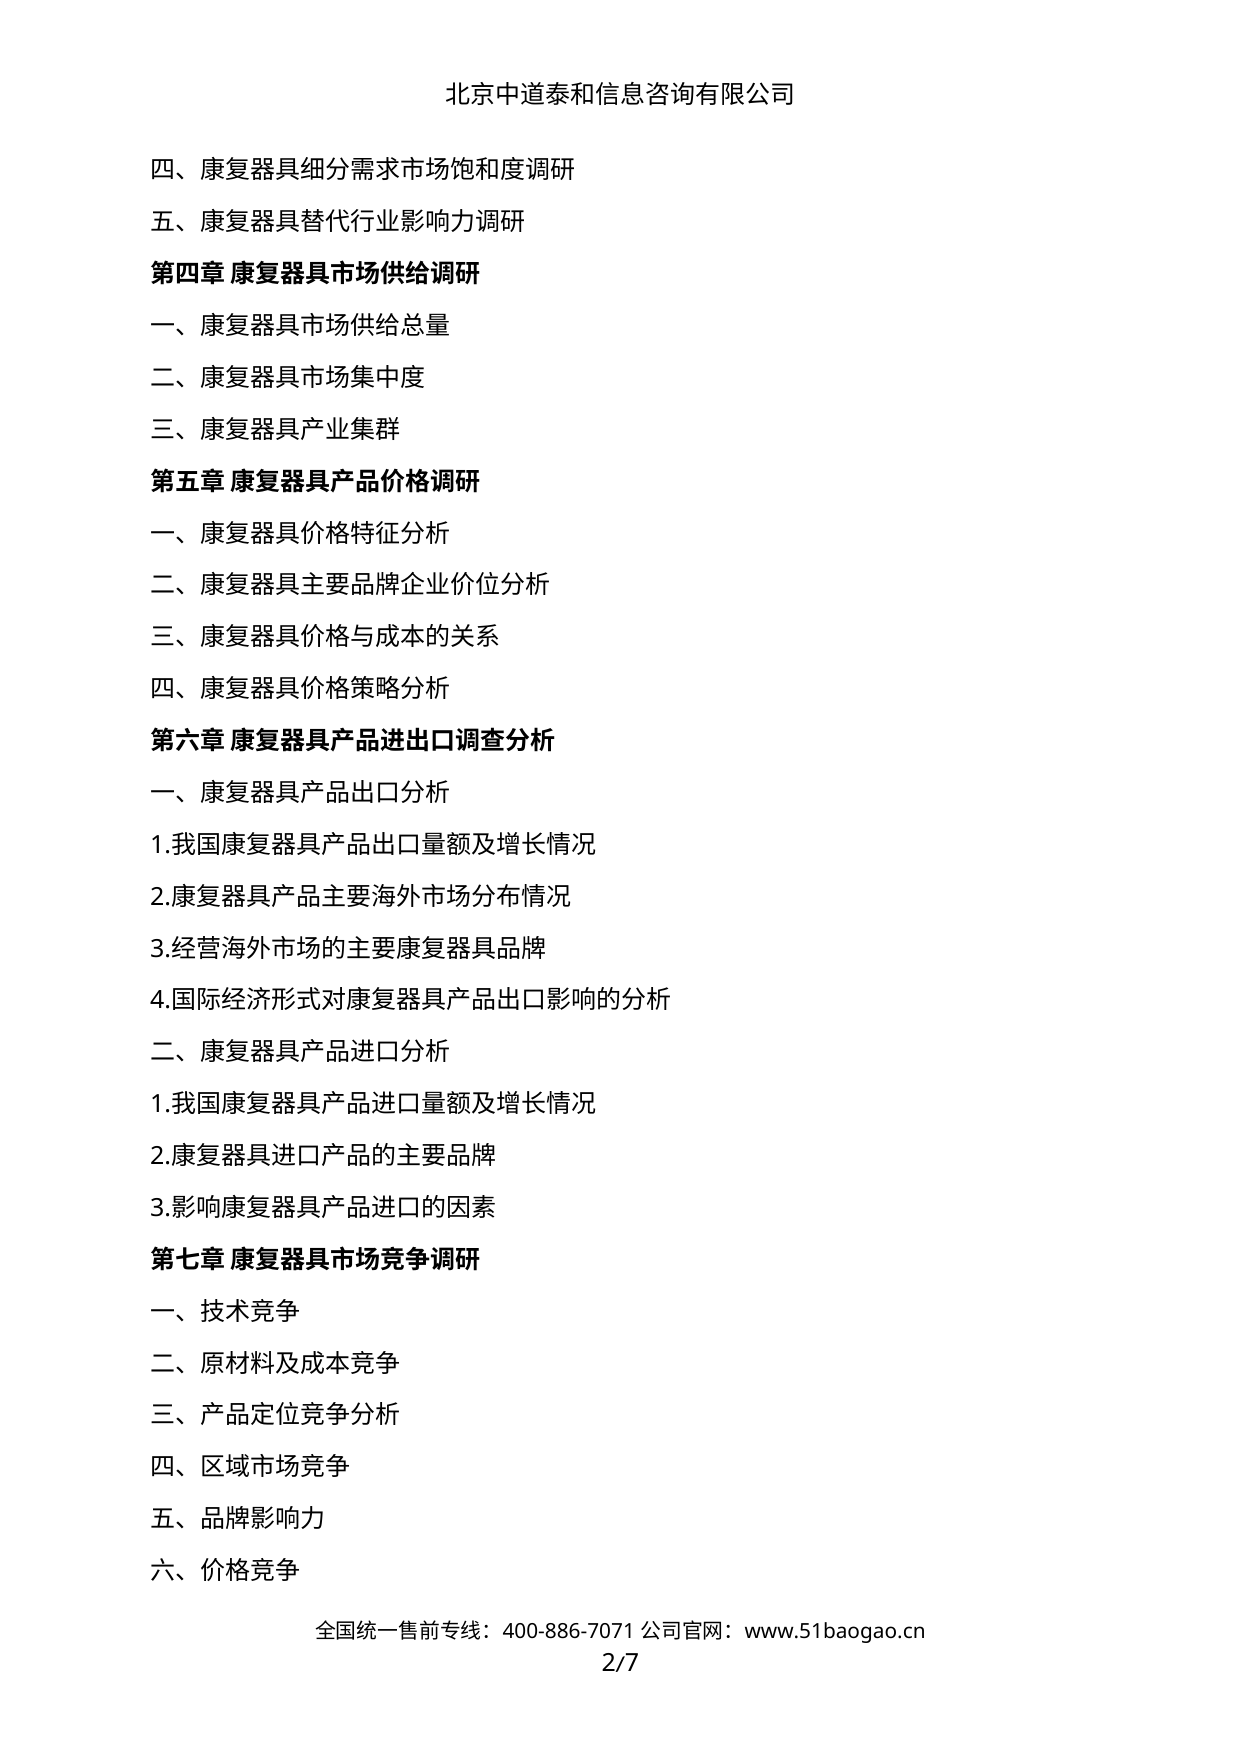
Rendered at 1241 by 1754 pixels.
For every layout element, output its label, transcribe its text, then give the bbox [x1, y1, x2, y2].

text 二、康复器具主要品牌企业价位分析 [150, 565, 1090, 601]
text 一、康复器具产品出口分析 [150, 772, 1090, 809]
text 第七章 康复器具市场竞争调研 [150, 1239, 1090, 1276]
text 1.我国康复器具产品进口量额及增长情况 [150, 1084, 1090, 1120]
text 二、康复器具产品进口分析 [150, 1032, 1090, 1068]
text 四、区域市场竞争 [150, 1447, 1090, 1483]
text 第六章 康复器具产品进出口调查分析 [150, 721, 1090, 757]
text 2.康复器具进口产品的主要品牌 [150, 1136, 1090, 1172]
text 三、产品定位竞争分析 [150, 1395, 1090, 1431]
text 六、价格竞争 [150, 1551, 1090, 1587]
text 2.康复器具产品主要海外市场分布情况 [150, 876, 1090, 912]
text 一、康复器具价格特征分析 [150, 513, 1090, 549]
text 四、康复器具价格策略分析 [150, 669, 1090, 705]
text 三、康复器具产业集群 [150, 409, 1090, 446]
text 三、康复器具价格与成本的关系 [150, 617, 1090, 653]
text 1.我国康复器具产品出口量额及增长情况 [150, 824, 1090, 861]
text 二、康复器具市场集中度 [150, 357, 1090, 394]
text 3.经营海外市场的主要康复器具品牌 [150, 928, 1090, 964]
text 3.影响康复器具产品进口的因素 [150, 1187, 1090, 1224]
text 五、品牌影响力 [150, 1499, 1090, 1535]
text 二、原材料及成本竞争 [150, 1343, 1090, 1379]
text 五、康复器具替代行业影响力调研 [150, 202, 1090, 238]
text 4.国际经济形式对康复器具产品出口影响的分析 [150, 980, 1090, 1016]
text 第四章 康复器具市场供给调研 [150, 254, 1090, 290]
text 第五章 康复器具产品价格调研 [150, 461, 1090, 497]
text 一、技术竞争 [150, 1291, 1090, 1327]
text 四、康复器具细分需求市场饱和度调研 [150, 150, 1090, 186]
text 一、康复器具市场供给总量 [150, 306, 1090, 342]
